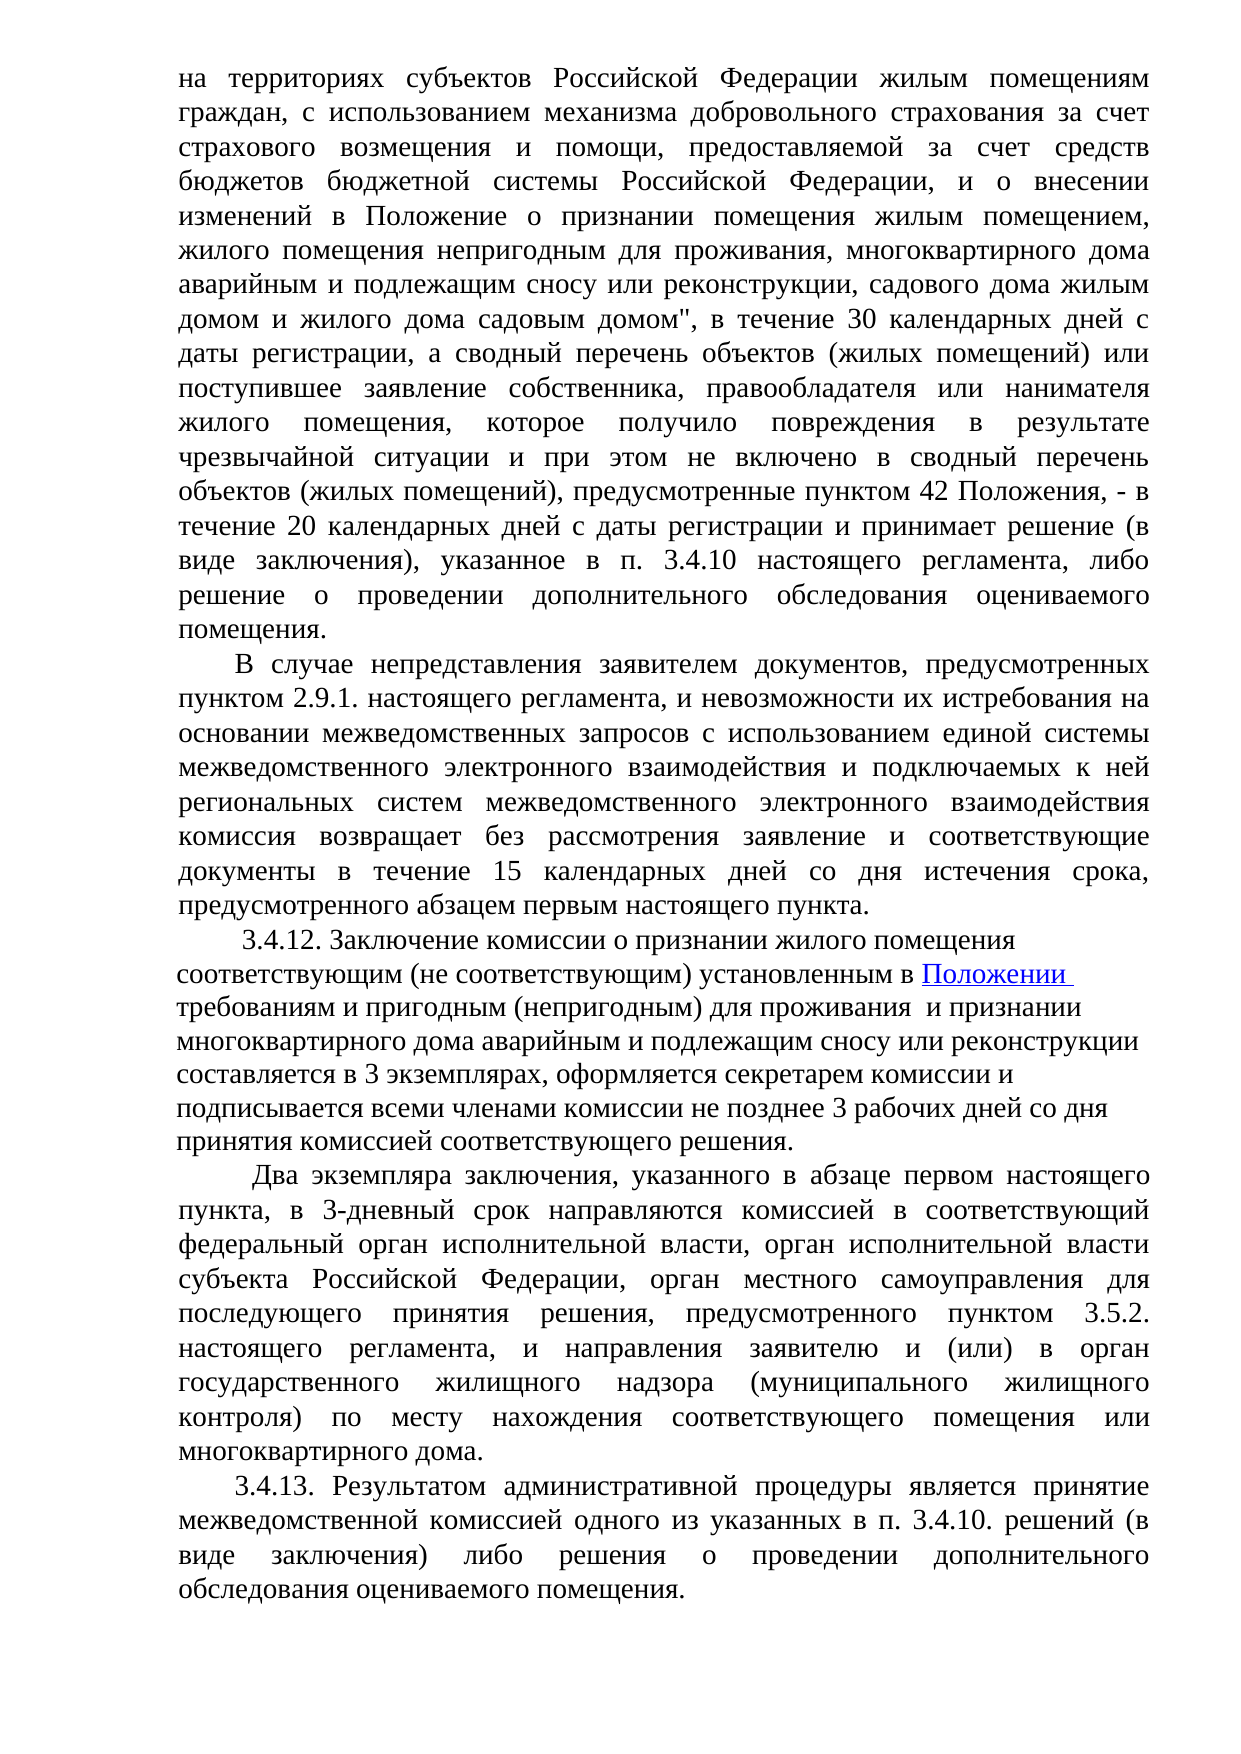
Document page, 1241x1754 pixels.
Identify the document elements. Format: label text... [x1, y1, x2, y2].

text 3.4.12. Заключение комиссии о признании жилого помещения соответствующим (не соответствующим) установленным в Положении требованиям и пригодным (непригодным) для проживания и признании многоквартирного дома аварийным и подлежащим сносу или реконструкции составляется в 3 экземплярах, оформляется секретарем комиссии и подписывается всеми членами комиссии не позднее 3 рабочих дней со дня принятия комиссией соответствующего решения. [176, 922, 1153, 1157]
text Два экземпляра заключения, указанного в абзаце первом настоящего пункта, в 3-дневный срок направляются комиссией в соответствующий федеральный орган исполнительной власти, орган исполнительной власти субъекта Российской Федерации, орган местного самоуправления для последующего принятия решения, предусмотренного пунктом 3.5.2. настоящего регламента, и направления заявителю и (или) в орган государственного жилищного надзора (муниципального жилищного контроля) по месту нахождения соответствующего помещения или многоквартирного дома. [178, 1157, 1150, 1467]
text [178, 60, 1150, 645]
text В случае непредставления заявителем документов, предусмотренных пунктом 2.9.1. настоящего регламента, и невозможности их истребования на основании межведомственных запросов с использованием единой системы межведомственного электронного взаимодействия и подключаемых к ней региональных систем межведомственного электронного взаимодействия комиссия возвращает без рассмотрения заявление и соответствующие документы в течение 15 календарных дней со дня истечения срока, предусмотренного абзацем первым настоящего пункта. [178, 646, 1150, 921]
text 3.4.13. Результатом административной процедуры является принятие межведомственной комиссией одного из указанных в п. 3.4.10. решений (в виде заключения) либо решения о проведении дополнительного обследования оцениваемого помещения. [178, 1468, 1150, 1605]
